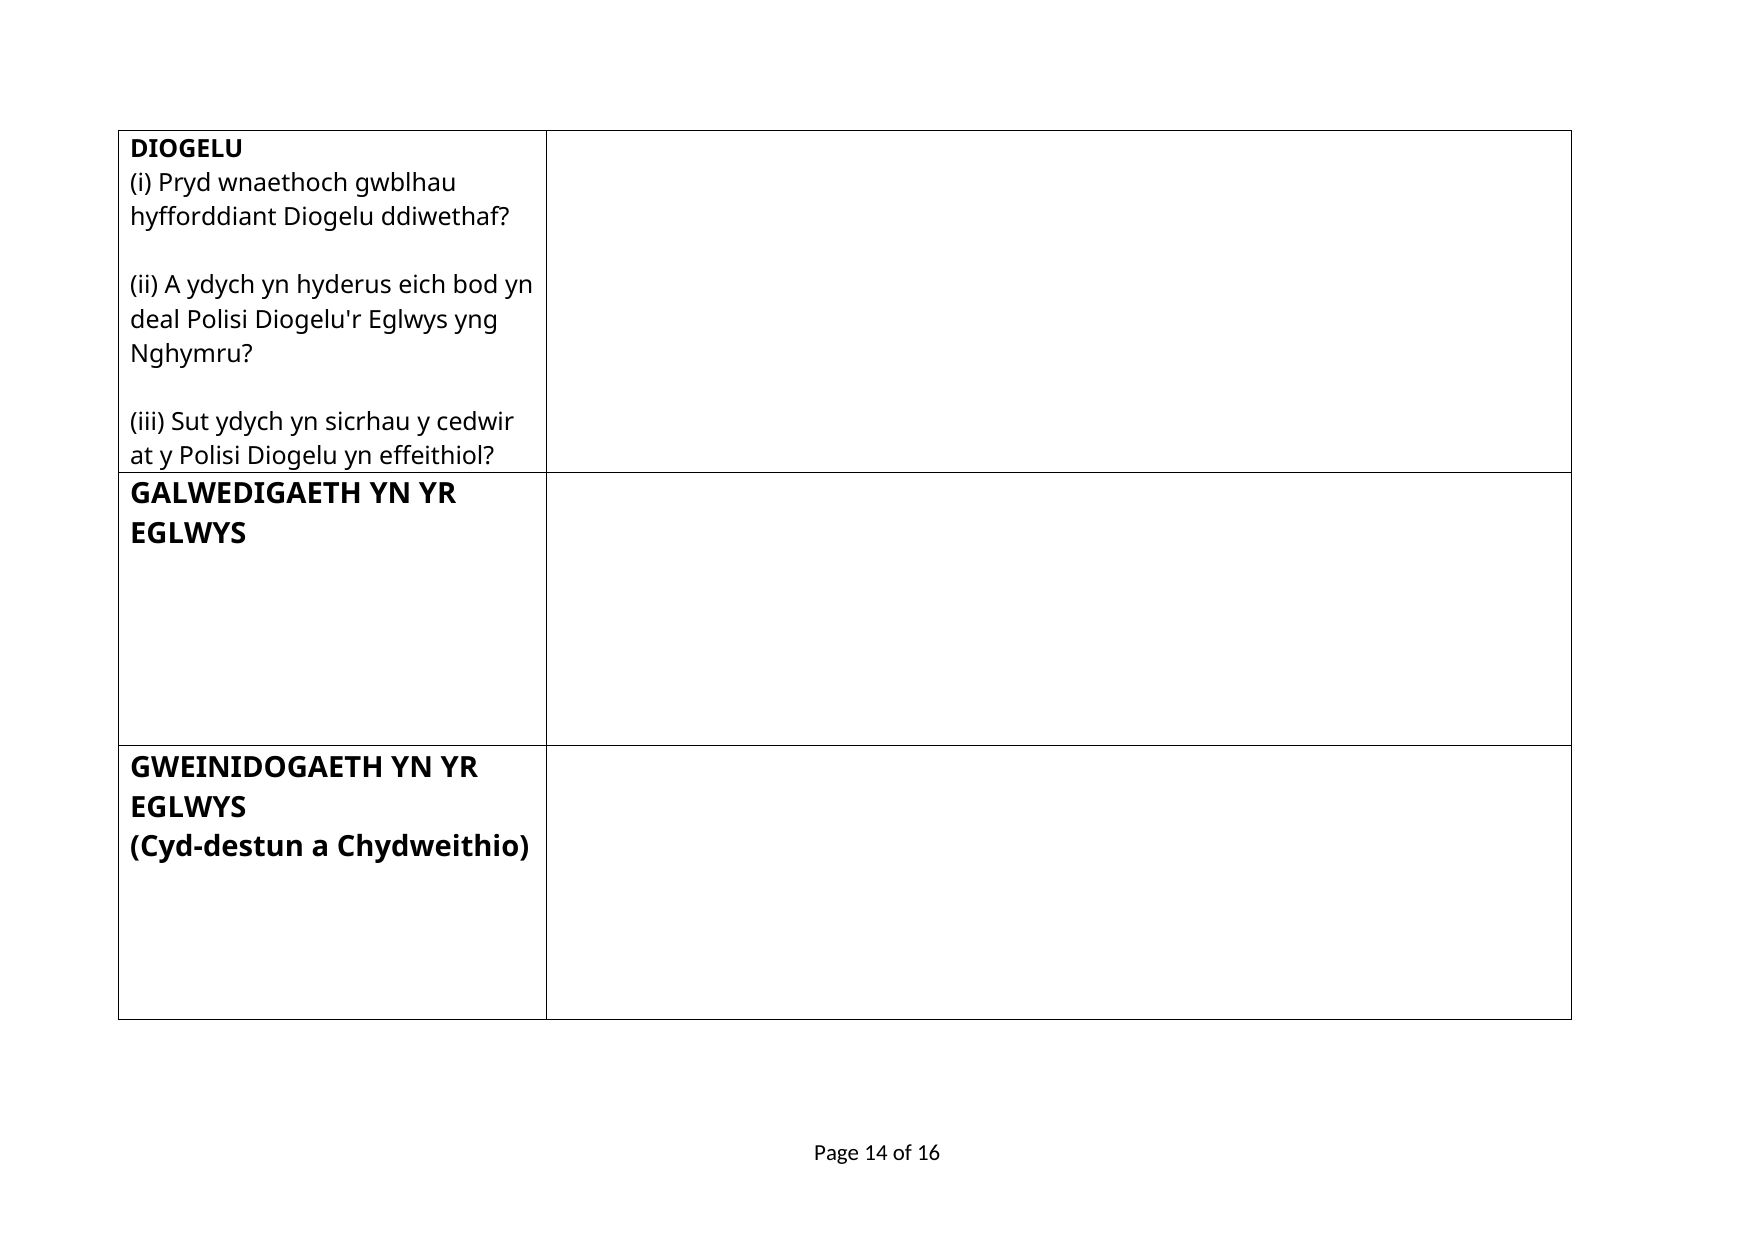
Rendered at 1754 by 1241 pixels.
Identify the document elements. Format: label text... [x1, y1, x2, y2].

table_cell [547, 746, 1571, 1019]
table_header [547, 131, 1571, 472]
table_cell GWEINIDOGAETH YN YR EGLWYS (Cyd-destun a Chydweithio) [119, 746, 546, 1019]
table_header DIOGELU (i) Pryd wnaethoch gwblhau hyfforddiant Diogelu ddiwethaf? (ii) A ydych yn hyderus eich bod yn deal Polisi Diogelu'r Eglwys yng Nghymru? (iii) Sut ydych yn sicrhau y cedwir at y Polisi Diogelu yn effeithiol? [119, 131, 546, 472]
table_cell [547, 473, 1571, 745]
table_cell GALWEDIGAETH YN YR EGLWYS [119, 473, 546, 745]
